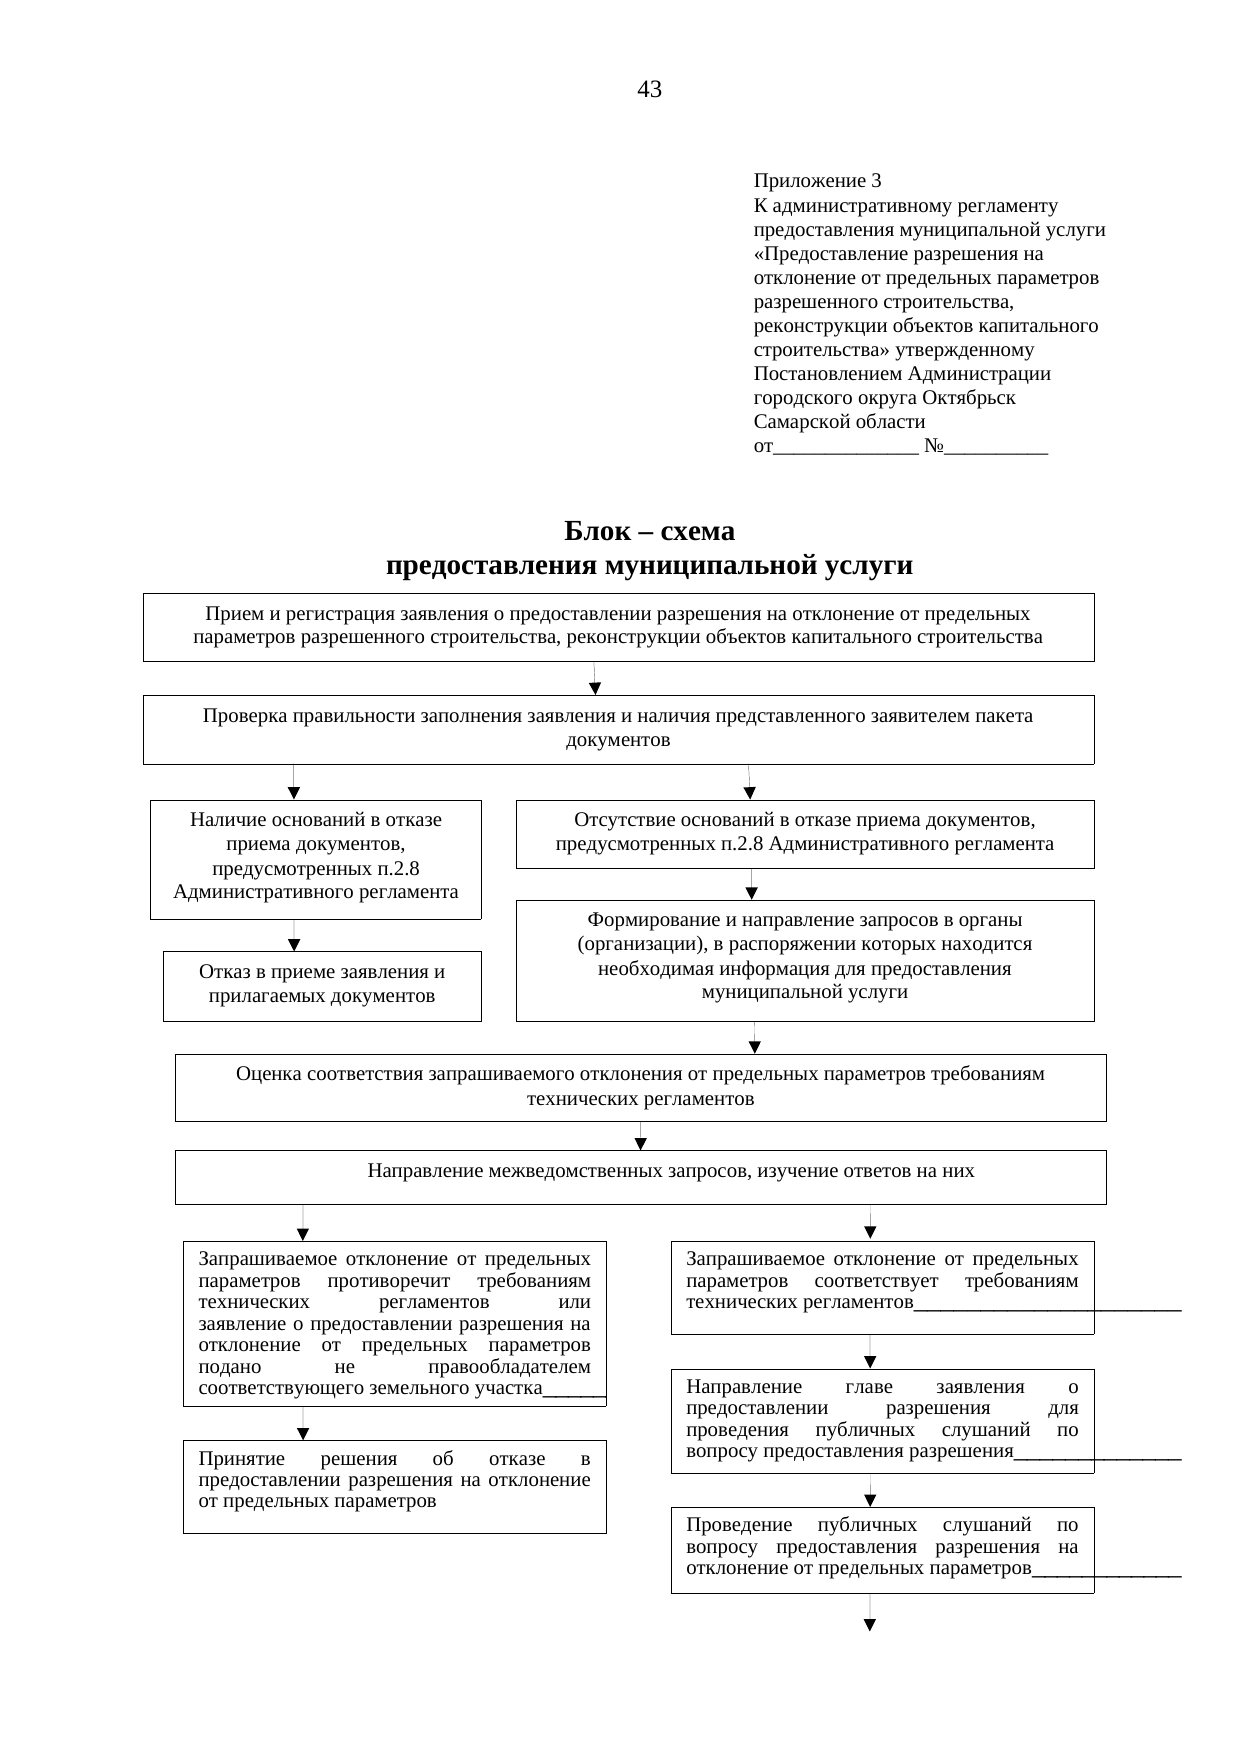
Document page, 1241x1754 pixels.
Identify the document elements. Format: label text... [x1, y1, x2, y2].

text Самарской области [753, 409, 1152, 433]
text предоставления муниципальной услуги «Предоставление разрешения на [753, 217, 1152, 265]
text реконструкции объектов капитального строительства» утвержденному [753, 313, 1152, 361]
text Постановлением Администрации [753, 361, 1152, 385]
text предоставления муниципальной услуги [148, 547, 1152, 581]
text от______________ №__________ [753, 433, 1152, 457]
text Приложение 3 [753, 168, 1152, 192]
text Блок – схема [148, 513, 1152, 547]
text отклонение от предельных параметров разрешенного строительства, [753, 265, 1152, 313]
text К административному регламенту [753, 192, 1152, 217]
text городского округа Октябрьск [753, 385, 1152, 409]
